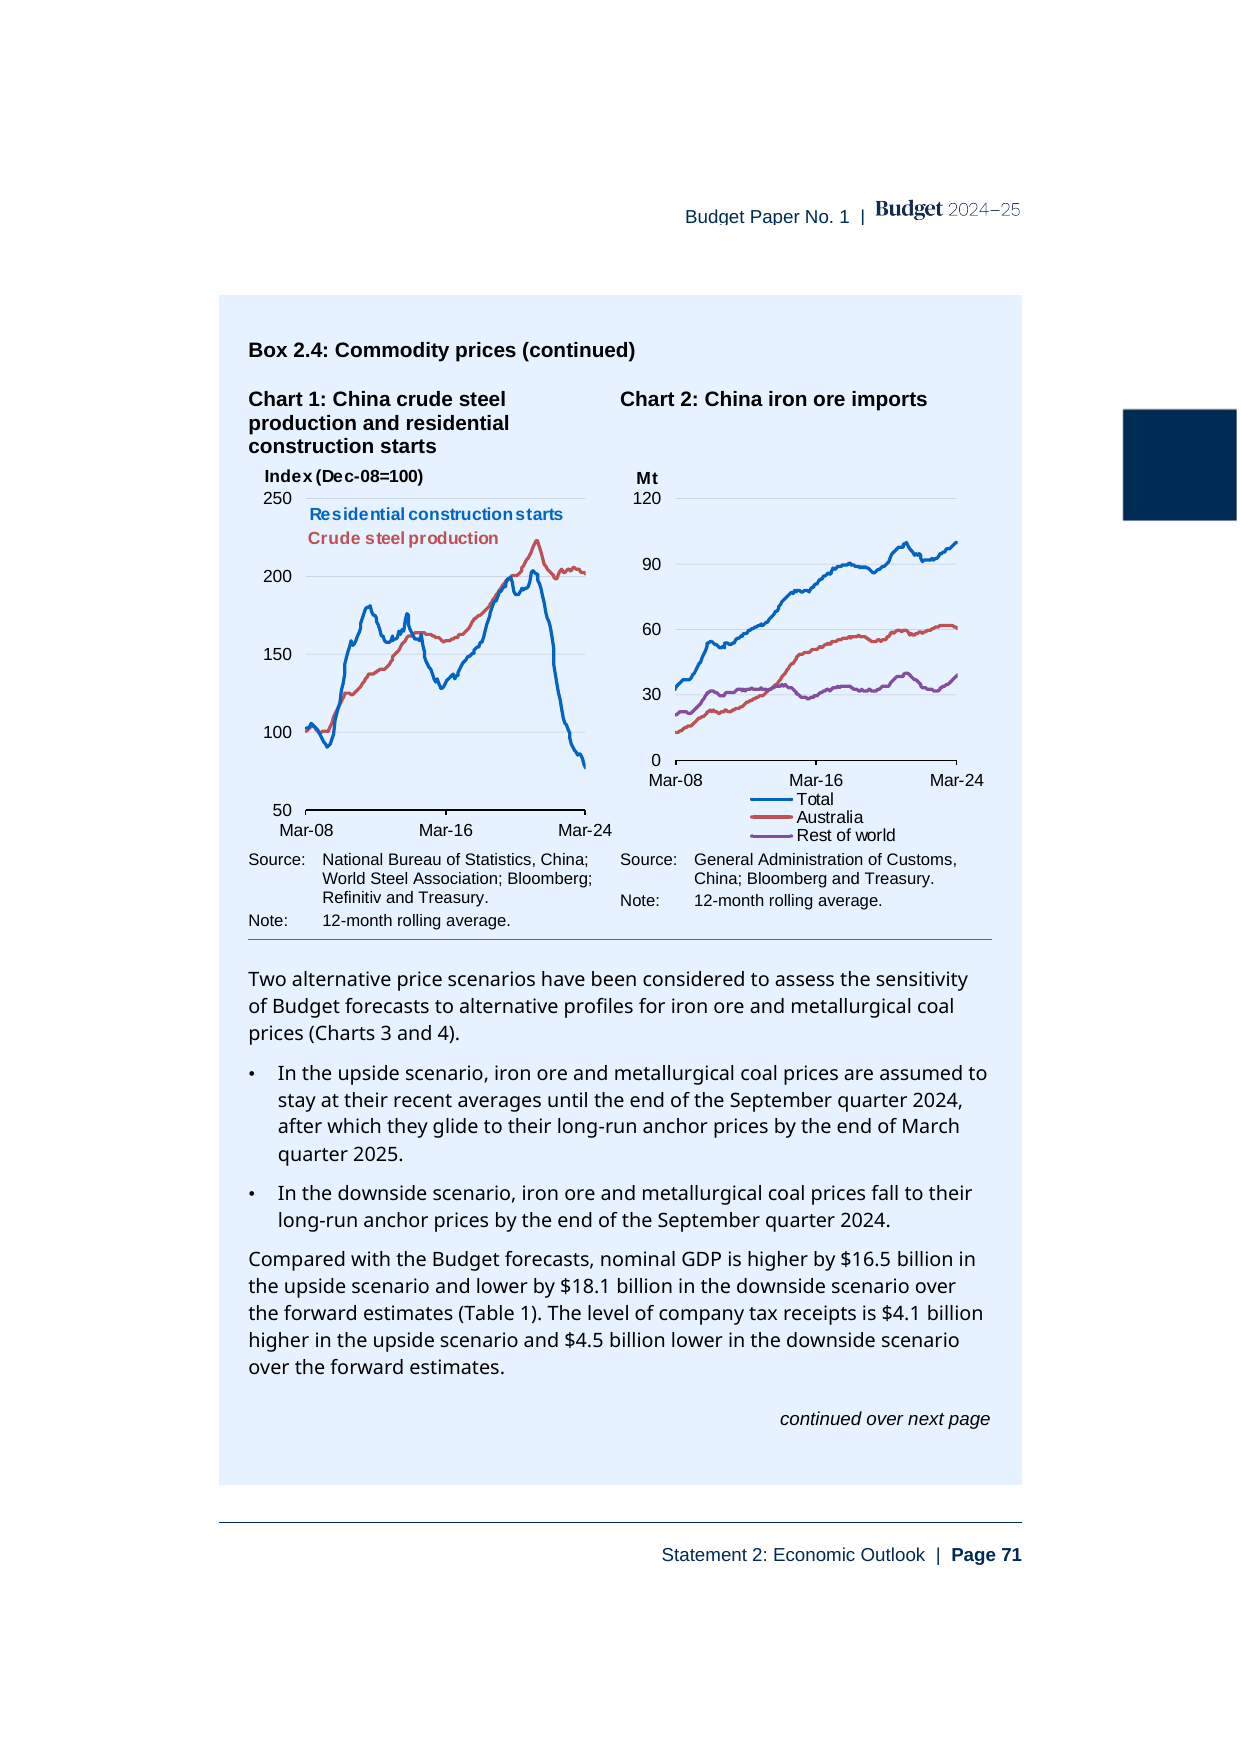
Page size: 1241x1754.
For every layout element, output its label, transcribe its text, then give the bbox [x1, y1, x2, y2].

picture [3, 4, 1237, 1750]
table_header Box 2.4: Commodity prices (continued) Two alternative price scenarios have been considered to assess the sensitivity of Budget forecasts to alternative profiles for iron ore and metallurgical coal prices (Charts 3 and 4). In the upside scenario, iron ore and metallurgical coal prices are assumed to stay at their recent averages until the end of the September quarter 2024, after which they glide to their long-run anchor prices by the end of March quarter 2025. In the downside scenario, iron ore and metallurgical coal prices fall to their long-run anchor prices by the end of the September quarter 2024. Compared with the Budget forecasts, nominal GDP is higher by $16.5 billion in the upside scenario and lower by $18.1 billion in the downside scenario over the forward estimates (Table 1). The level of company tax receipts is $4.1 billion higher in the upside scenario and $4.5 billion lower in the downside scenario over the forward estimates. continued over next page [219, 295, 1022, 1485]
